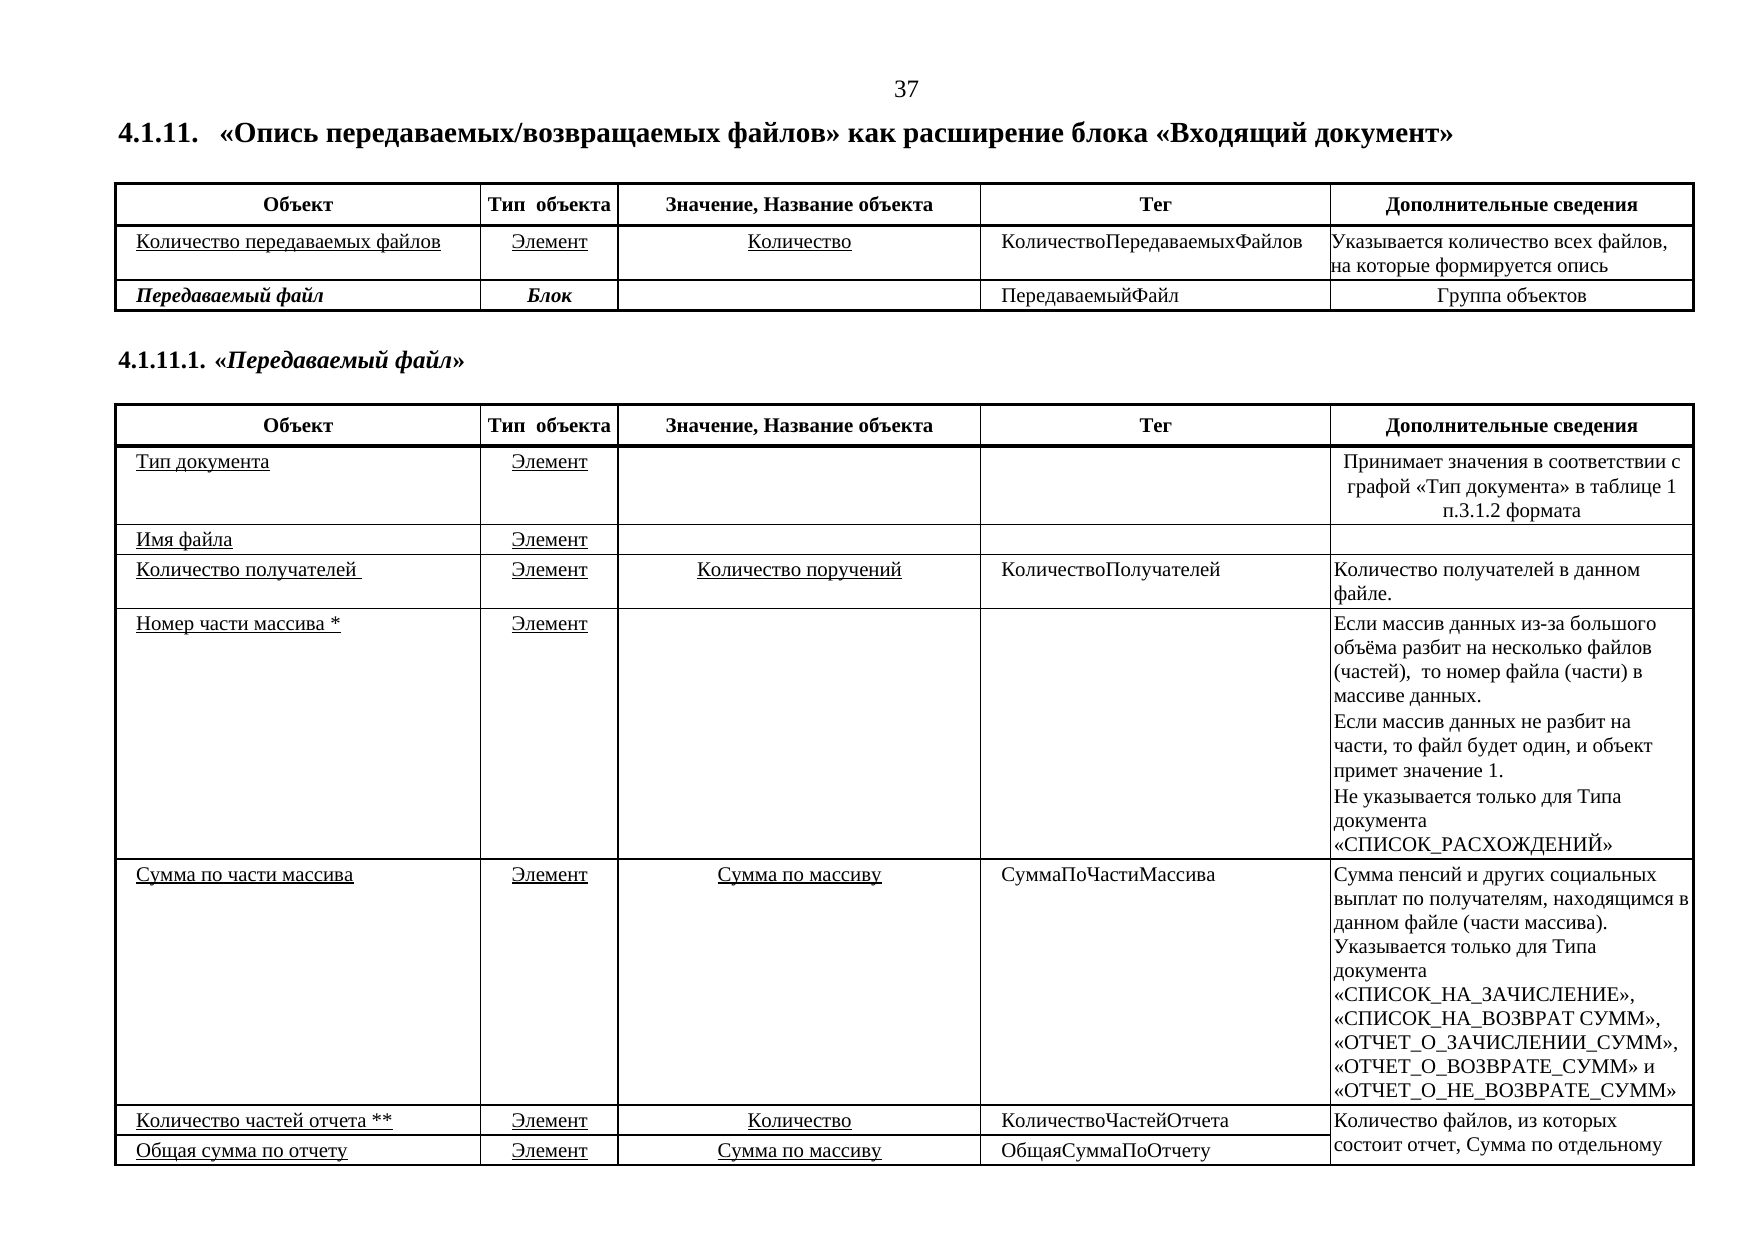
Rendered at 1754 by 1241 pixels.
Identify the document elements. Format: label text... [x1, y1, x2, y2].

table_cell [619, 448, 980, 524]
table_cell Блок [481, 281, 617, 309]
table_cell Имя файла [117, 525, 480, 553]
table_cell Группа объектов [1331, 281, 1692, 309]
table_cell Сумма по массиву [619, 860, 980, 1104]
table_cell Количество частей отчета ** [117, 1106, 480, 1134]
table_cell Принимает значения в соответствии с графой «Тип документа» в таблице 1 п.3.1.2 формата [1331, 448, 1692, 524]
table_cell Тип документа [117, 448, 480, 524]
table_cell Элемент [481, 227, 617, 279]
table_cell Элемент [481, 1106, 617, 1134]
table_cell Номер части массива * [117, 609, 480, 858]
subtitle «Передаваемый файл» [118, 345, 1695, 374]
table_cell Элемент [481, 609, 617, 858]
table_header Значение, Название объекта [619, 406, 980, 444]
table_cell Общая сумма по отчету [117, 1136, 480, 1164]
table_cell Количество передаваемых файлов [117, 227, 480, 279]
table_header Объект [117, 406, 480, 444]
table_cell КоличествоПередаваемыхФайлов [981, 227, 1330, 279]
table_cell Если массив данных из-за большого объёма разбит на несколько файлов (частей), то номер файла (части) в массиве данных. Если массив данных не разбит на части, то файл будет один, и объект примет значение 1. Не указывается только для Типа документа «СПИСОК_РАСХОЖДЕНИЙ» [1331, 609, 1692, 858]
table_cell Сумма по части массива [117, 860, 480, 1104]
table_header Дополнительные сведения [1331, 185, 1692, 223]
table_header Дополнительные сведения [1331, 406, 1692, 444]
table_cell Элемент [481, 860, 617, 1104]
table_cell Элемент [481, 525, 617, 553]
table_cell Количество [619, 1106, 980, 1134]
table_cell ПередаваемыйФайл [981, 281, 1330, 309]
table_cell [981, 448, 1330, 524]
table_cell Сумма по массиву [619, 1136, 980, 1164]
table_cell Элемент [481, 555, 617, 607]
table_cell ОбщаяСуммаПоОтчету [981, 1136, 1330, 1164]
table_header Тип объекта [481, 406, 617, 444]
table_cell [1331, 525, 1692, 553]
table_cell [619, 609, 980, 858]
table_cell [981, 609, 1330, 858]
table_cell Количество поручений [619, 555, 980, 607]
table_cell Количество [619, 227, 980, 279]
table_cell КоличествоЧастейОтчета [981, 1106, 1330, 1134]
table_cell Количество получателей в данном файле. [1331, 555, 1692, 607]
table_cell Указывается количество всех файлов, на которые формируется опись [1331, 227, 1692, 279]
table_header Тип объекта [481, 185, 617, 223]
table_cell СуммаПоЧастиМассива [981, 860, 1330, 1104]
table_header Тег [981, 185, 1330, 223]
table_header Объект [117, 185, 480, 223]
table_header Значение, Название объекта [619, 185, 980, 223]
table_cell Элемент [481, 448, 617, 524]
table_cell [619, 525, 980, 553]
table_cell Сумма пенсий и других социальных выплат по получателям, находящимся в данном файле (части массива). Указывается только для Типа документа «СПИСОК_НА_ЗАЧИСЛЕНИЕ», «СПИСОК_НА_ВОЗВРАТ СУММ», «ОТЧЕТ_О_ЗАЧИСЛЕНИИ_СУММ», «ОТЧЕТ_О_ВОЗВРАТЕ_СУММ» и «ОТЧЕТ_О_НЕ_ВОЗВРАТЕ_СУММ» [1331, 860, 1692, 1104]
table_cell Передаваемый файл [117, 281, 480, 309]
table_header Тег [981, 406, 1330, 444]
table_cell [619, 281, 980, 309]
table_cell Элемент [481, 1136, 617, 1164]
subtitle «Опись передаваемых/возвращаемых файлов» как расширение блока «Входящий документ» [118, 115, 1695, 149]
table_cell КоличествоПолучателей [981, 555, 1330, 607]
table_cell [981, 525, 1330, 553]
table_cell Количество получателей [117, 555, 480, 607]
